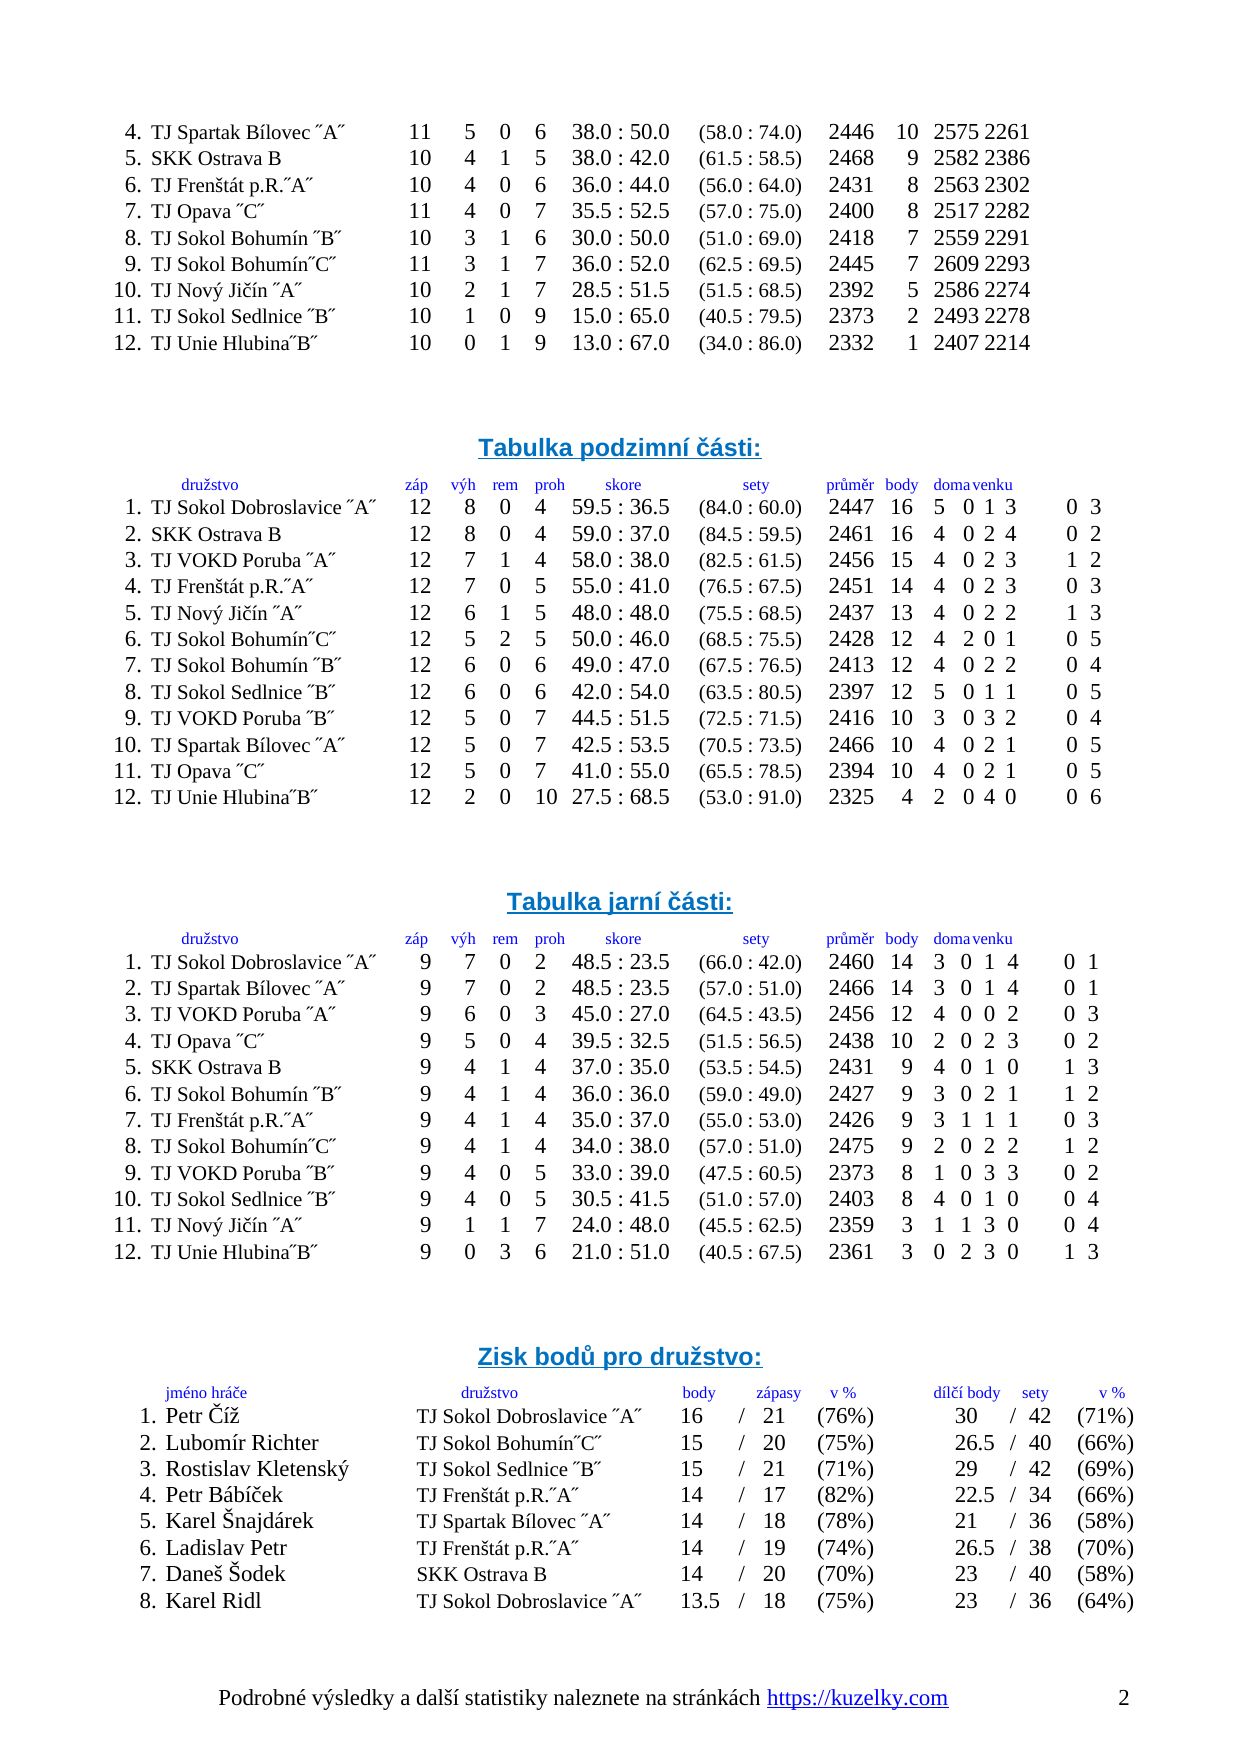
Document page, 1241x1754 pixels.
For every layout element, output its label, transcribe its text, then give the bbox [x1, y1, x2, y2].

text 6. TJ Frenštát p.R.˝A˝ 10 4 0 6 36.0 : 44.0 (56.0 : 64.0) 2431 8 2563 2302 [106, 171, 1134, 197]
text 6. TJ Sokol Bohumín˝C˝ 12 5 2 5 50.0 : 46.0 (68.5 : 75.5) 2428 12 4 2 0 1 0 5 [106, 625, 1134, 652]
text 4. TJ Frenštát p.R.˝A˝ 12 7 0 5 55.0 : 41.0 (76.5 : 67.5) 2451 14 4 0 2 3 0 3 [106, 572, 1134, 599]
text družstvo záp výh rem proh skore sety průměr body doma venku [106, 929, 1134, 948]
text Zisk bodů pro družstvo: [94, 1342, 1145, 1371]
text 10. TJ Spartak Bílovec ˝A˝ 12 5 0 7 42.5 : 53.5 (70.5 : 73.5) 2466 10 4 0 2 1 0 5 [106, 731, 1134, 757]
text 12. TJ Unie Hlubina˝B˝ 12 2 0 10 27.5 : 68.5 (53.0 : 91.0) 2325 4 2 0 4 0 0 6 [106, 783, 1134, 810]
text 1. TJ Sokol Dobroslavice ˝A˝ 12 8 0 4 59.5 : 36.5 (84.0 : 60.0) 2447 16 5 0 1 3 0 3 [106, 493, 1134, 520]
text 9. TJ VOKD Poruba ˝B˝ 9 4 0 5 33.0 : 39.0 (47.5 : 60.5) 2373 8 1 0 3 3 0 2 [106, 1159, 1134, 1185]
text 10. TJ Sokol Sedlnice ˝B˝ 9 4 0 5 30.5 : 41.5 (51.0 : 57.0) 2403 8 4 0 1 0 0 4 [106, 1185, 1134, 1211]
text 5. SKK Ostrava B 9 4 1 4 37.0 : 35.0 (53.5 : 54.5) 2431 9 4 0 1 0 1 3 [106, 1053, 1134, 1079]
text 10. TJ Nový Jičín ˝A˝ 10 2 1 7 28.5 : 51.5 (51.5 : 68.5) 2392 5 2586 2274 [106, 276, 1134, 303]
text 5. SKK Ostrava B 10 4 1 5 38.0 : 42.0 (61.5 : 58.5) 2468 9 2582 2386 [106, 144, 1134, 171]
text 1. Petr Číž TJ Sokol Dobroslavice ˝A˝ 16 / 21 (76%) 30 / 42 (71%) [106, 1402, 1134, 1428]
text Tabulka jarní části: [94, 887, 1145, 916]
text 4. TJ Spartak Bílovec ˝A˝ 11 5 0 6 38.0 : 50.0 (58.0 : 74.0) 2446 10 2575 2261 [106, 118, 1134, 144]
text 2. SKK Ostrava B 12 8 0 4 59.0 : 37.0 (84.5 : 59.5) 2461 16 4 0 2 4 0 2 [106, 520, 1134, 546]
text 11. TJ Opava ˝C˝ 12 5 0 7 41.0 : 55.0 (65.5 : 78.5) 2394 10 4 0 2 1 0 5 [106, 757, 1134, 783]
text 5. Karel Šnajdárek TJ Spartak Bílovec ˝A˝ 14 / 18 (78%) 21 / 36 (58%) [106, 1508, 1134, 1534]
text 11. TJ Sokol Sedlnice ˝B˝ 10 1 0 9 15.0 : 65.0 (40.5 : 79.5) 2373 2 2493 2278 [106, 303, 1134, 329]
text jméno hráče družstvo body zápasy v % dílčí body sety v % [106, 1383, 1134, 1402]
text 6. TJ Sokol Bohumín ˝B˝ 9 4 1 4 36.0 : 36.0 (59.0 : 49.0) 2427 9 3 0 2 1 1 2 [106, 1079, 1134, 1106]
text 3. TJ VOKD Poruba ˝A˝ 9 6 0 3 45.0 : 27.0 (64.5 : 43.5) 2456 12 4 0 0 2 0 3 [106, 1001, 1134, 1027]
text 12. TJ Unie Hlubina˝B˝ 9 0 3 6 21.0 : 51.0 (40.5 : 67.5) 2361 3 0 2 3 0 1 3 [106, 1238, 1134, 1264]
text 7. TJ Opava ˝C˝ 11 4 0 7 35.5 : 52.5 (57.0 : 75.0) 2400 8 2517 2282 [106, 197, 1134, 223]
text 4. TJ Opava ˝C˝ 9 5 0 4 39.5 : 32.5 (51.5 : 56.5) 2438 10 2 0 2 3 0 2 [106, 1027, 1134, 1053]
text 6. Ladislav Petr TJ Frenštát p.R.˝A˝ 14 / 19 (74%) 26.5 / 38 (70%) [106, 1534, 1134, 1560]
text 3. TJ VOKD Poruba ˝A˝ 12 7 1 4 58.0 : 38.0 (82.5 : 61.5) 2456 15 4 0 2 3 1 2 [106, 546, 1134, 572]
text 8. Karel Ridl TJ Sokol Dobroslavice ˝A˝ 13.5 / 18 (75%) 23 / 36 (64%) [106, 1587, 1134, 1613]
text 8. TJ Sokol Bohumín ˝B˝ 10 3 1 6 30.0 : 50.0 (51.0 : 69.0) 2418 7 2559 2291 [106, 223, 1134, 250]
text 3. Rostislav Kletenský TJ Sokol Sedlnice ˝B˝ 15 / 21 (71%) 29 / 42 (69%) [106, 1455, 1134, 1481]
text 9. TJ VOKD Poruba ˝B˝ 12 5 0 7 44.5 : 51.5 (72.5 : 71.5) 2416 10 3 0 3 2 0 4 [106, 704, 1134, 731]
text 8. TJ Sokol Sedlnice ˝B˝ 12 6 0 6 42.0 : 54.0 (63.5 : 80.5) 2397 12 5 0 1 1 0 5 [106, 678, 1134, 704]
text 2. TJ Spartak Bílovec ˝A˝ 9 7 0 2 48.5 : 23.5 (57.0 : 51.0) 2466 14 3 0 1 4 0 1 [106, 974, 1134, 1001]
text 4. Petr Bábíček TJ Frenštát p.R.˝A˝ 14 / 17 (82%) 22.5 / 34 (66%) [106, 1481, 1134, 1508]
text družstvo záp výh rem proh skore sety průměr body doma venku [106, 474, 1134, 493]
text Tabulka podzimní části: [94, 433, 1145, 462]
text 7. Daneš Šodek SKK Ostrava B 14 / 20 (70%) 23 / 40 (58%) [106, 1560, 1134, 1587]
text 7. TJ Sokol Bohumín ˝B˝ 12 6 0 6 49.0 : 47.0 (67.5 : 76.5) 2413 12 4 0 2 2 0 4 [106, 652, 1134, 678]
text 9. TJ Sokol Bohumín˝C˝ 11 3 1 7 36.0 : 52.0 (62.5 : 69.5) 2445 7 2609 2293 [106, 250, 1134, 276]
text 11. TJ Nový Jičín ˝A˝ 9 1 1 7 24.0 : 48.0 (45.5 : 62.5) 2359 3 1 1 3 0 0 4 [106, 1211, 1134, 1238]
text 12. TJ Unie Hlubina˝B˝ 10 0 1 9 13.0 : 67.0 (34.0 : 86.0) 2332 1 2407 2214 [106, 329, 1134, 355]
text 8. TJ Sokol Bohumín˝C˝ 9 4 1 4 34.0 : 38.0 (57.0 : 51.0) 2475 9 2 0 2 2 1 2 [106, 1132, 1134, 1159]
text 7. TJ Frenštát p.R.˝A˝ 9 4 1 4 35.0 : 37.0 (55.0 : 53.0) 2426 9 3 1 1 1 0 3 [106, 1106, 1134, 1132]
text 5. TJ Nový Jičín ˝A˝ 12 6 1 5 48.0 : 48.0 (75.5 : 68.5) 2437 13 4 0 2 2 1 3 [106, 599, 1134, 625]
text 1. TJ Sokol Dobroslavice ˝A˝ 9 7 0 2 48.5 : 23.5 (66.0 : 42.0) 2460 14 3 0 1 4 0 1 [106, 948, 1134, 974]
text 2. Lubomír Richter TJ Sokol Bohumín˝C˝ 15 / 20 (75%) 26.5 / 40 (66%) [106, 1428, 1134, 1455]
